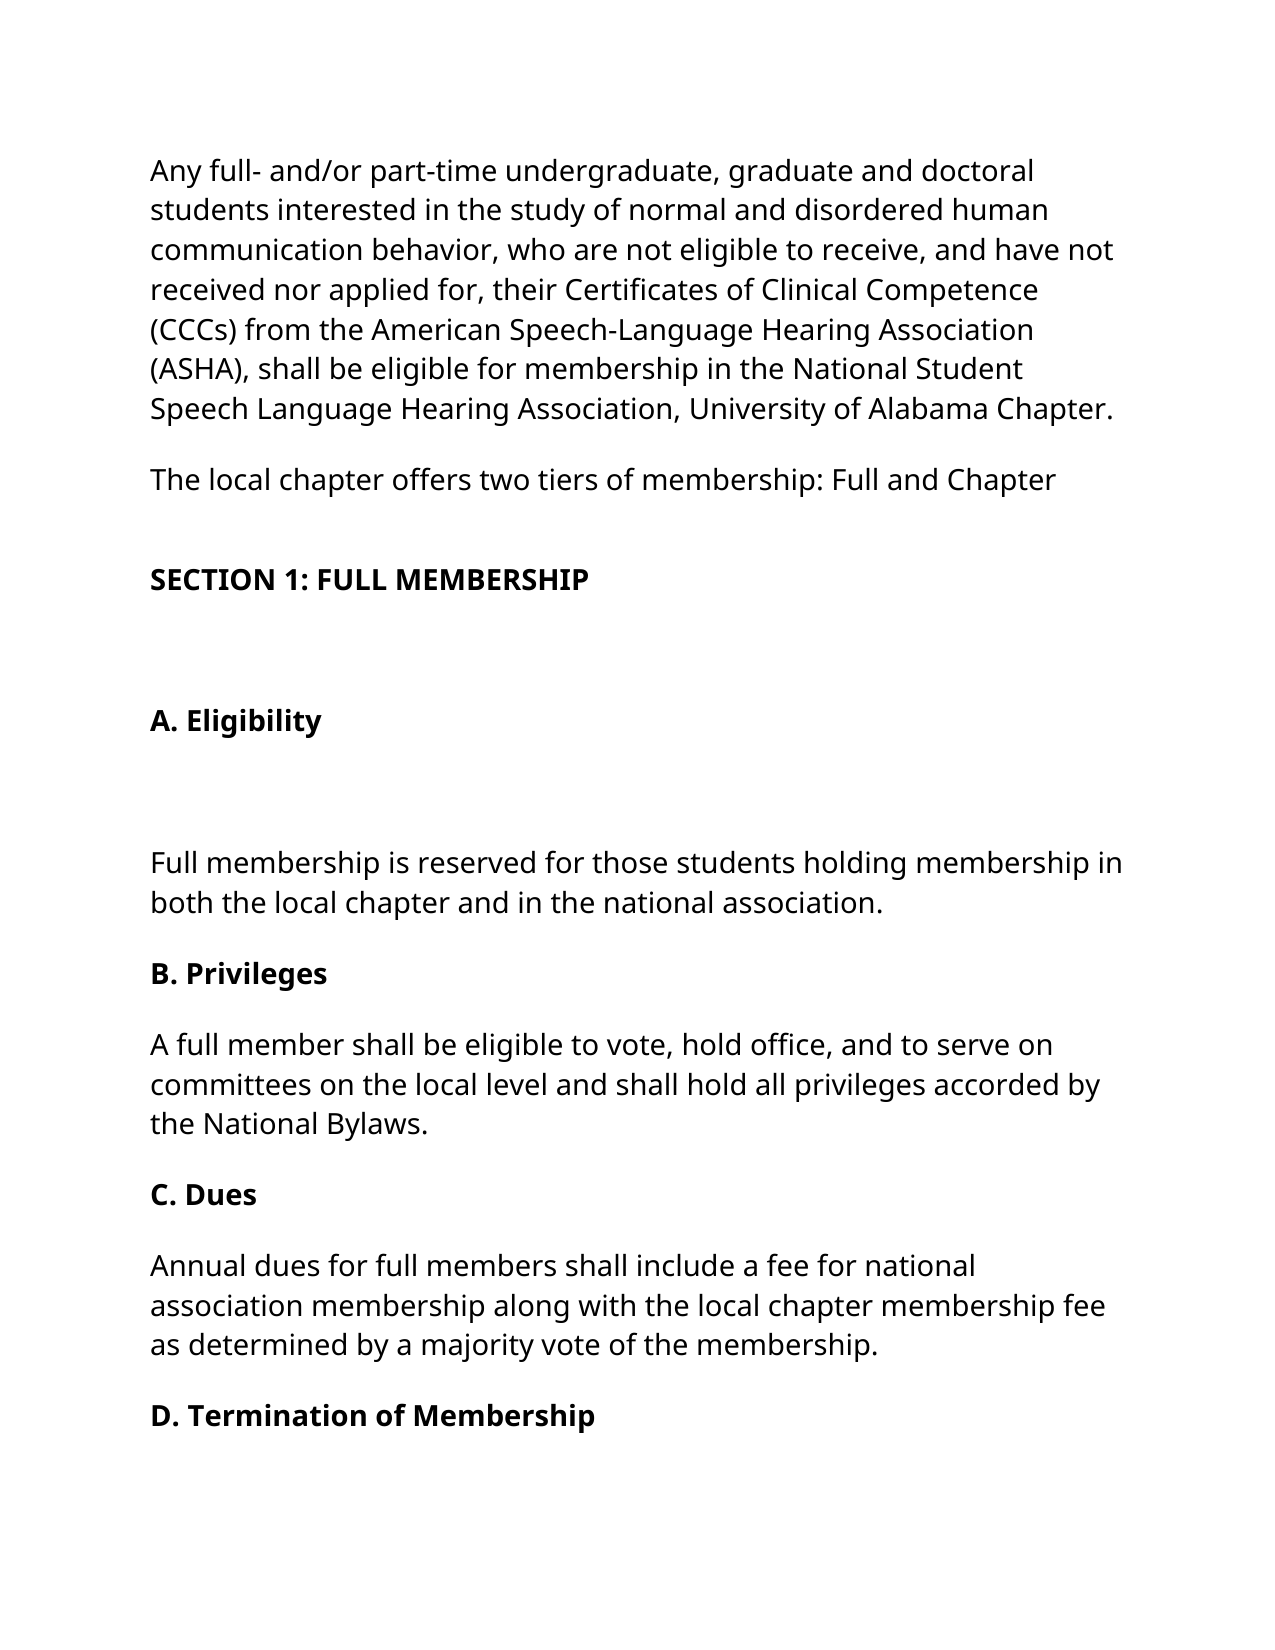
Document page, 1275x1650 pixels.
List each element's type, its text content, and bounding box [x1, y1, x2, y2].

text A full member shall be eligible to vote, hold office, and to serve on committees on the local level and shall hold all privileges accorded by the National Bylaws. [150, 1024, 1125, 1143]
text C. Dues [150, 1174, 1125, 1214]
text SECTION 1: FULL MEMBERSHIP [150, 559, 1125, 598]
text Annual dues for full members shall include a fee for national association membership along with the local chapter membership fee as determined by a majority vote of the membership. [150, 1245, 1125, 1364]
text The local chapter offers two tiers of membership: Full and Chapter [150, 459, 1125, 499]
text Full membership is reserved for those students holding membership in both the local chapter and in the national association. [150, 842, 1125, 922]
text D. Termination of Membership [150, 1396, 1125, 1435]
text Any full- and/or part-time undergraduate, graduate and doctoral students interested in the study of normal and disordered human communication behavior, who are not eligible to receive, and have not received nor applied for, their Certificates of Clinical Competence (CCCs) from the American Speech-Language Hearing Association (ASHA), shall be eligible for membership in the National Student Speech Language Hearing Association, University of Alabama Chapter. [150, 150, 1125, 428]
text B. Privileges [150, 953, 1125, 993]
text A. Eligibility [150, 701, 1125, 740]
